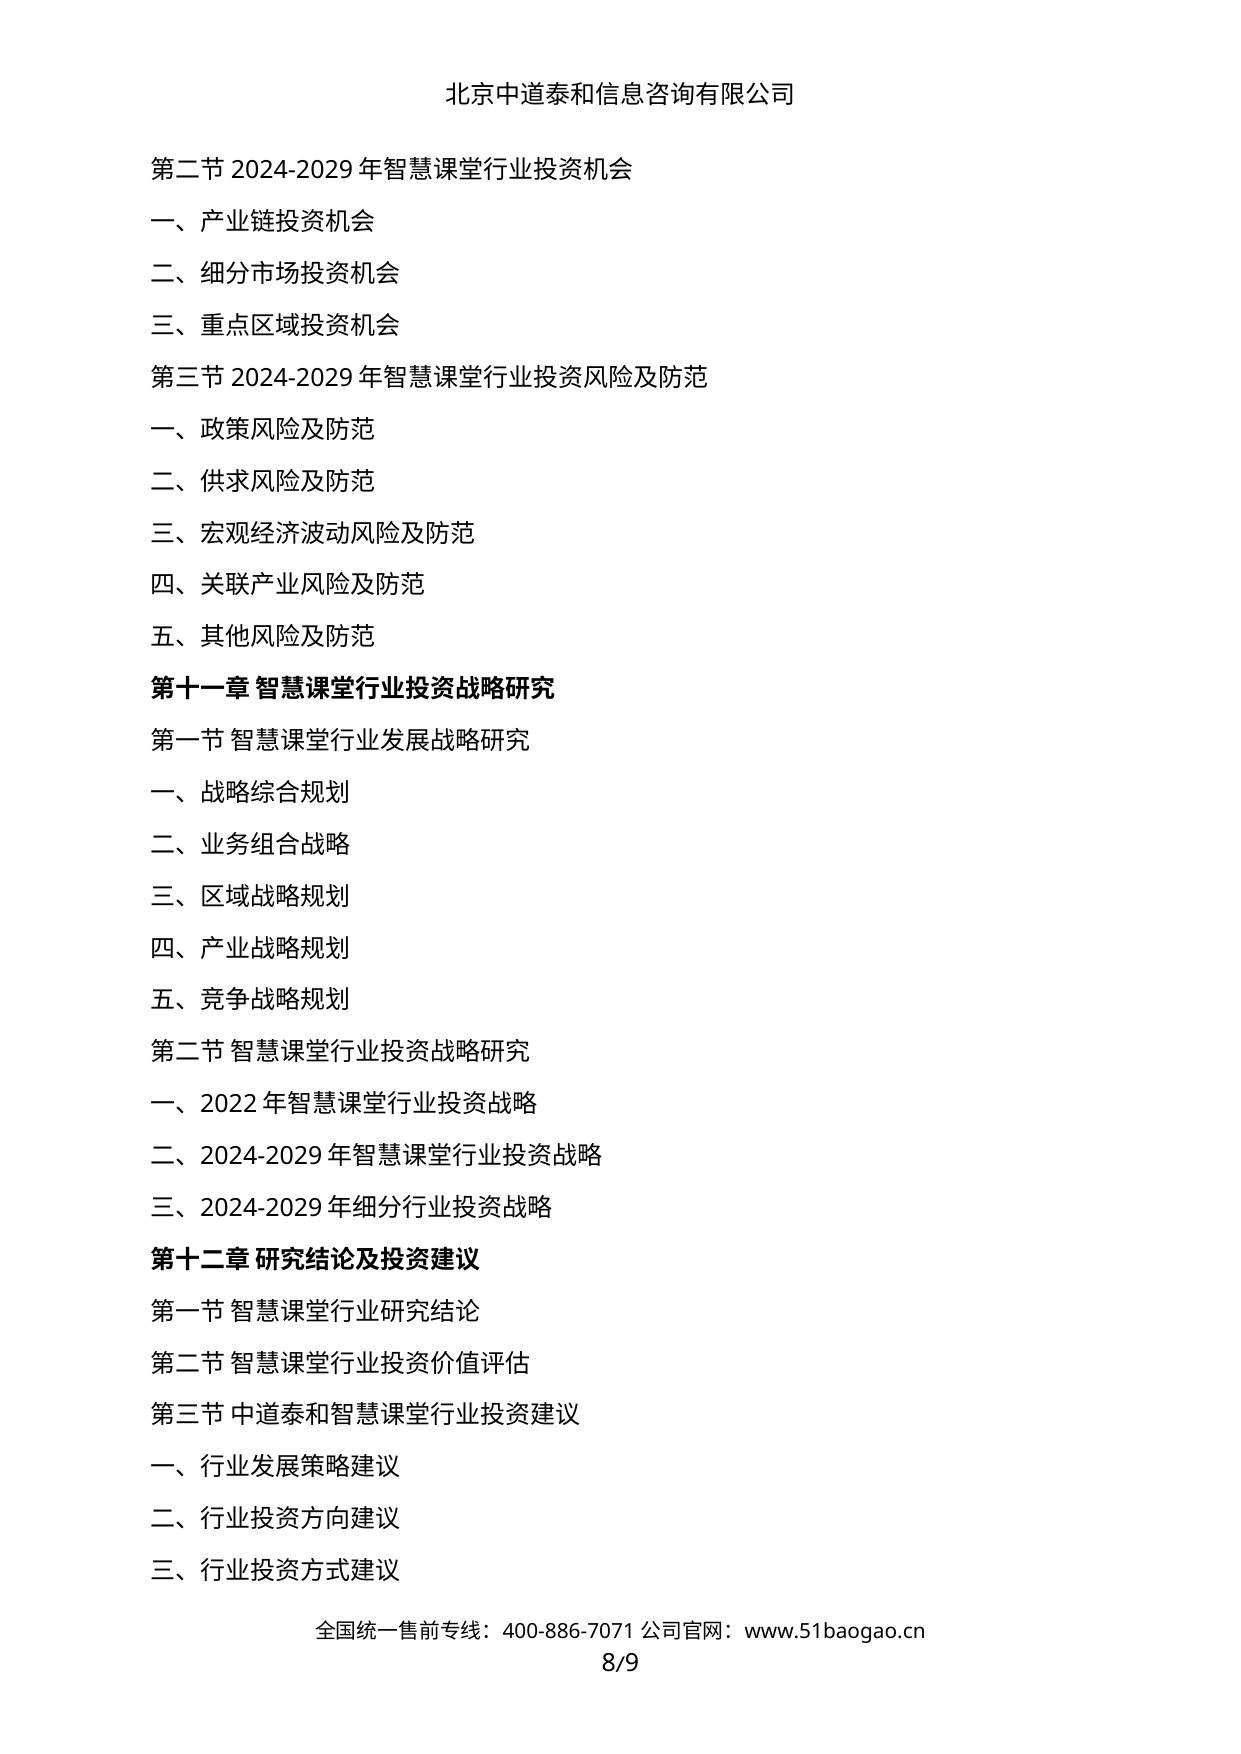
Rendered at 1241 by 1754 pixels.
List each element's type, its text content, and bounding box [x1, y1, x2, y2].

text 一、战略综合规划 [150, 772, 1090, 809]
text 第二节 智慧课堂行业投资战略研究 [150, 1032, 1090, 1068]
text 三、重点区域投资机会 [150, 306, 1090, 342]
text 第一节 智慧课堂行业发展战略研究 [150, 721, 1090, 757]
text 一、2022年智慧课堂行业投资战略 [150, 1084, 1090, 1120]
text 一、产业链投资机会 [150, 202, 1090, 238]
text 第三节 中道泰和智慧课堂行业投资建议 [150, 1395, 1090, 1431]
text 五、竞争战略规划 [150, 980, 1090, 1016]
text 第十二章 研究结论及投资建议 [150, 1239, 1090, 1276]
text 第二节 智慧课堂行业投资价值评估 [150, 1343, 1090, 1379]
text 四、产业战略规划 [150, 928, 1090, 964]
text 三、区域战略规划 [150, 876, 1090, 912]
text 二、行业投资方向建议 [150, 1499, 1090, 1535]
text 二、细分市场投资机会 [150, 254, 1090, 290]
text 第十一章 智慧课堂行业投资战略研究 [150, 669, 1090, 705]
text 一、政策风险及防范 [150, 409, 1090, 446]
text 第三节 2024-2029年智慧课堂行业投资风险及防范 [150, 357, 1090, 394]
text 四、关联产业风险及防范 [150, 565, 1090, 601]
text 三、宏观经济波动风险及防范 [150, 513, 1090, 549]
text 二、业务组合战略 [150, 824, 1090, 861]
text 第一节 智慧课堂行业研究结论 [150, 1291, 1090, 1327]
text 三、2024-2029年细分行业投资战略 [150, 1187, 1090, 1224]
text 二、2024-2029年智慧课堂行业投资战略 [150, 1136, 1090, 1172]
text 一、行业发展策略建议 [150, 1447, 1090, 1483]
text 二、供求风险及防范 [150, 461, 1090, 497]
text 第二节 2024-2029年智慧课堂行业投资机会 [150, 150, 1090, 186]
text 五、其他风险及防范 [150, 617, 1090, 653]
text 三、行业投资方式建议 [150, 1551, 1090, 1587]
